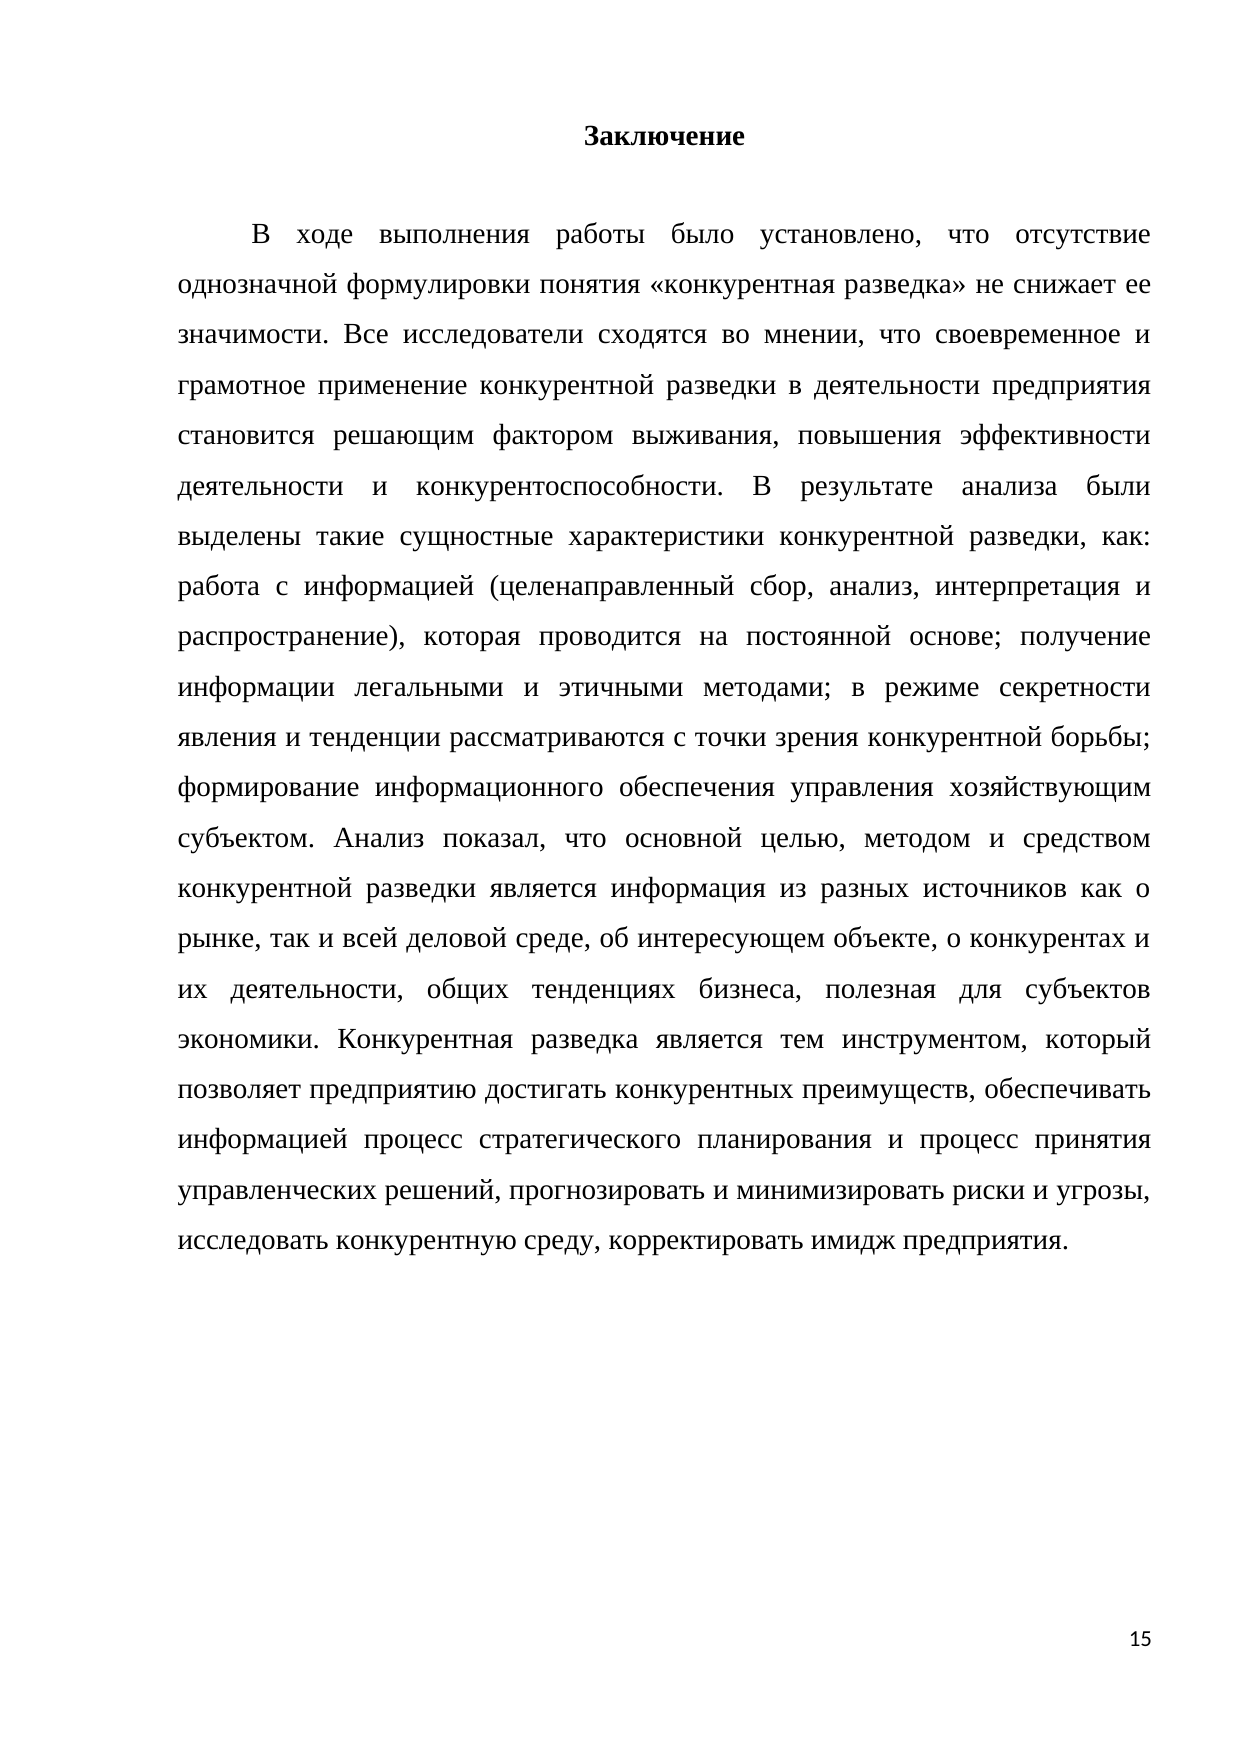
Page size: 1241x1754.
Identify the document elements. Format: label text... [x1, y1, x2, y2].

text В ходе выполнения работы было установлено, что отсутствие однозначной формулировки понятия «конкурентная разведка» не снижает ее значимости. Все исследователи сходятся во мнении, что своевременное и грамотное применение конкурентной разведки в деятельности предприятия становится решающим фактором выживания, повышения эффективности деятельности и конкурентоспособности. В результате анализа были выделены такие сущностные характеристики конкурентной разведки, как: работа с информацией (целенаправленный сбор, анализ, интерпретация и распространение), которая проводится на постоянной основе; получение информации легальными и этичными методами; в режиме секретности явления и тенденции рассматриваются с точки зрения конкурентной борьбы; формирование информационного обеспечения управления хозяйствующим субъектом. Анализ показал, что основной целью, методом и средством конкурентной разведки является информация из разных источников как о рынке, так и всей деловой среде, об интересующем объекте, о конкурентах и их деятельности, общих тенденциях бизнеса, полезная для субъектов экономики. Конкурентная разведка является тем инструментом, который позволяет предприятию достигать конкурентных преимуществ, обеспечивать информацией процесс стратегического планирования и процесс принятия управленческих решений, прогнозировать и минимизировать риски и угрозы, исследовать конкурентную среду, корректировать имидж предприятия. [177, 216, 1152, 1256]
text Заключение [177, 118, 1152, 152]
